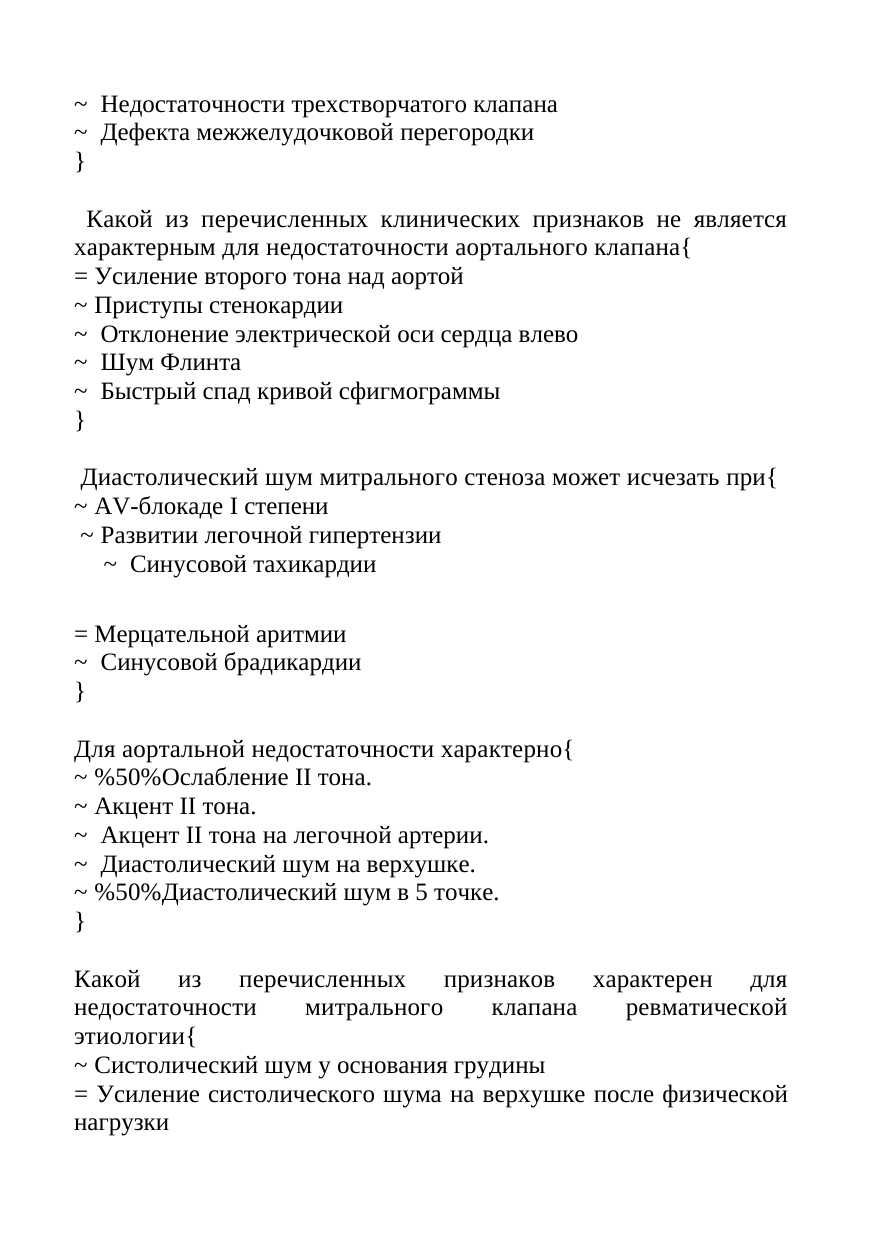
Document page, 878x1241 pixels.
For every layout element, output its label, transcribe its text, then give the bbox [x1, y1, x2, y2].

text Диастолический шум митрального стеноза может исчезать при{ [74, 462, 788, 491]
text } [74, 906, 788, 935]
text Для аортальной недостаточности характерно{ [74, 734, 788, 762]
text ~ Систолический шум у основания грудины [74, 1050, 788, 1079]
text ~ Шум Флинта [74, 347, 788, 376]
text } [74, 405, 788, 434]
text ~ %50%Ослабление II тона. [74, 762, 788, 791]
text ~ %50%Диастолический шум в 5 точке. [74, 877, 788, 906]
text = Усиление второго тона над аортой [74, 261, 788, 290]
text } [74, 676, 788, 705]
text ~ Акцент II тона на легочной артерии. [74, 820, 788, 849]
text Какой из перечисленных клинических признаков не является характерным для недостаточности аортального клапана{ [74, 204, 788, 261]
text ~ Акцент II тона. [74, 791, 788, 820]
text } [74, 146, 788, 175]
text Какой из перечисленных признаков характерен для недостаточности митрального клапана ревматической этиологии{ [74, 964, 788, 1050]
text = Мерцательной аритмии [74, 619, 788, 647]
text ~ Синусовой брадикардии [74, 647, 788, 676]
text ~ Синусовой тахикардии [103, 549, 788, 577]
text ~ АV-блокаде I степени [74, 491, 788, 520]
text ~ Дефекта межжелудочковой перегородки [74, 117, 788, 146]
text ~ Быстрый спад кривой сфигмограммы [74, 376, 788, 405]
text = Усиление систолического шума на верхушке после физической нагрузки [74, 1079, 788, 1136]
text ~ Диастолический шум на верхушке. [74, 849, 788, 877]
text ~ Отклонение электрической оси сердца влево [74, 319, 788, 347]
text ~ Развитии легочной гипертензии [74, 520, 788, 549]
text ~ Недостаточности трехстворчатого клапана [74, 89, 788, 117]
text ~ Приступы стенокардии [74, 290, 788, 319]
